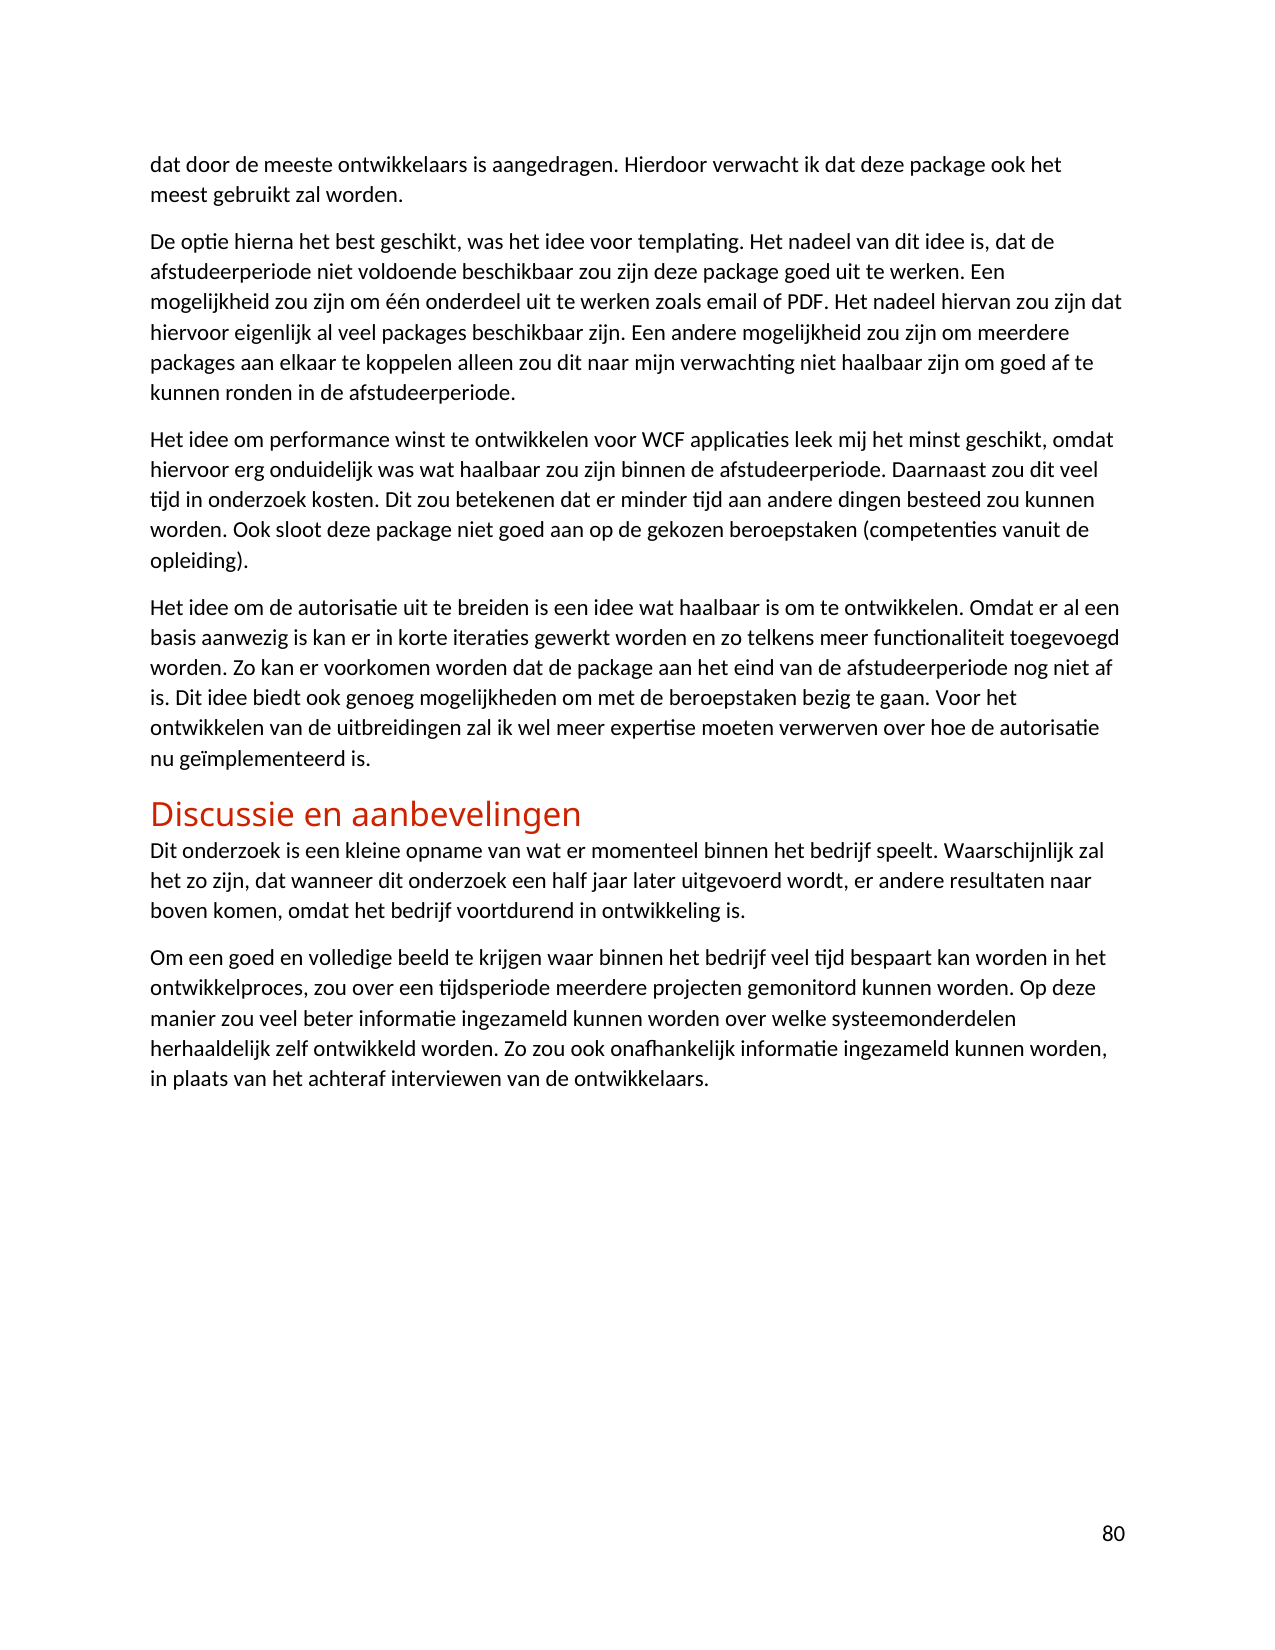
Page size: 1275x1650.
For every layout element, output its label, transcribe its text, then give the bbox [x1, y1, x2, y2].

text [150, 150, 1125, 208]
text Om een goed en volledige beeld te krijgen waar binnen het bedrijf veel tijd bespaart kan worden in het ontwikkelproces, zou over een tijdsperiode meerdere projecten gemonitord kunnen worden. Op deze manier zou veel beter informatie ingezameld kunnen worden over welke systeemonderdelen herhaaldelijk zelf ontwikkeld worden. Zo zou ook onafhankelijk informatie ingezameld kunnen worden, in plaats van het achteraf interviewen van de ontwikkelaars. [150, 943, 1125, 1092]
text Het idee om de autorisatie uit te breiden is een idee wat haalbaar is om te ontwikkelen. Omdat er al een basis aanwezig is kan er in korte iteraties gewerkt worden en zo telkens meer functionaliteit toegevoegd worden. Zo kan er voorkomen worden dat de package aan het eind van de afstudeerperiode nog niet af is. Dit idee biedt ook genoeg mogelijkheden om met de beroepstaken bezig te gaan. Voor het ontwikkelen van de uitbreidingen zal ik wel meer expertise moeten verwerven over hoe de autorisatie nu geïmplementeerd is. [150, 593, 1125, 772]
text De optie hierna het best geschikt, was het idee voor templating. Het nadeel van dit idee is, dat de afstudeerperiode niet voldoende beschikbaar zou zijn deze package goed uit te werken. Een mogelijkheid zou zijn om één onderdeel uit te werken zoals email of PDF. Het nadeel hiervan zou zijn dat hiervoor eigenlijk al veel packages beschikbaar zijn. Een andere mogelijkheid zou zijn om meerdere packages aan elkaar te koppelen alleen zou dit naar mijn verwachting niet haalbaar zijn om goed af te kunnen ronden in de afstudeerperiode. [150, 227, 1125, 406]
text Dit onderzoek is een kleine opname van wat er momenteel binnen het bedrijf speelt. Waarschijnlijk zal het zo zijn, dat wanneer dit onderzoek een half jaar later uitgevoerd wordt, er andere resultaten naar boven komen, omdat het bedrijf voortdurend in ontwikkeling is. [150, 836, 1125, 924]
text Het idee om performance winst te ontwikkelen voor WCF applicaties leek mij het minst geschikt, omdat hiervoor erg onduidelijk was wat haalbaar zou zijn binnen de afstudeerperiode. Daarnaast zou dit veel tijd in onderzoek kosten. Dit zou betekenen dat er minder tijd aan andere dingen besteed zou kunnen worden. Ook sloot deze package niet goed aan op de gekozen beroepstaken (competenties vanuit de opleiding). [150, 425, 1125, 574]
subtitle Discussie en aanbevelingen [150, 791, 1125, 836]
